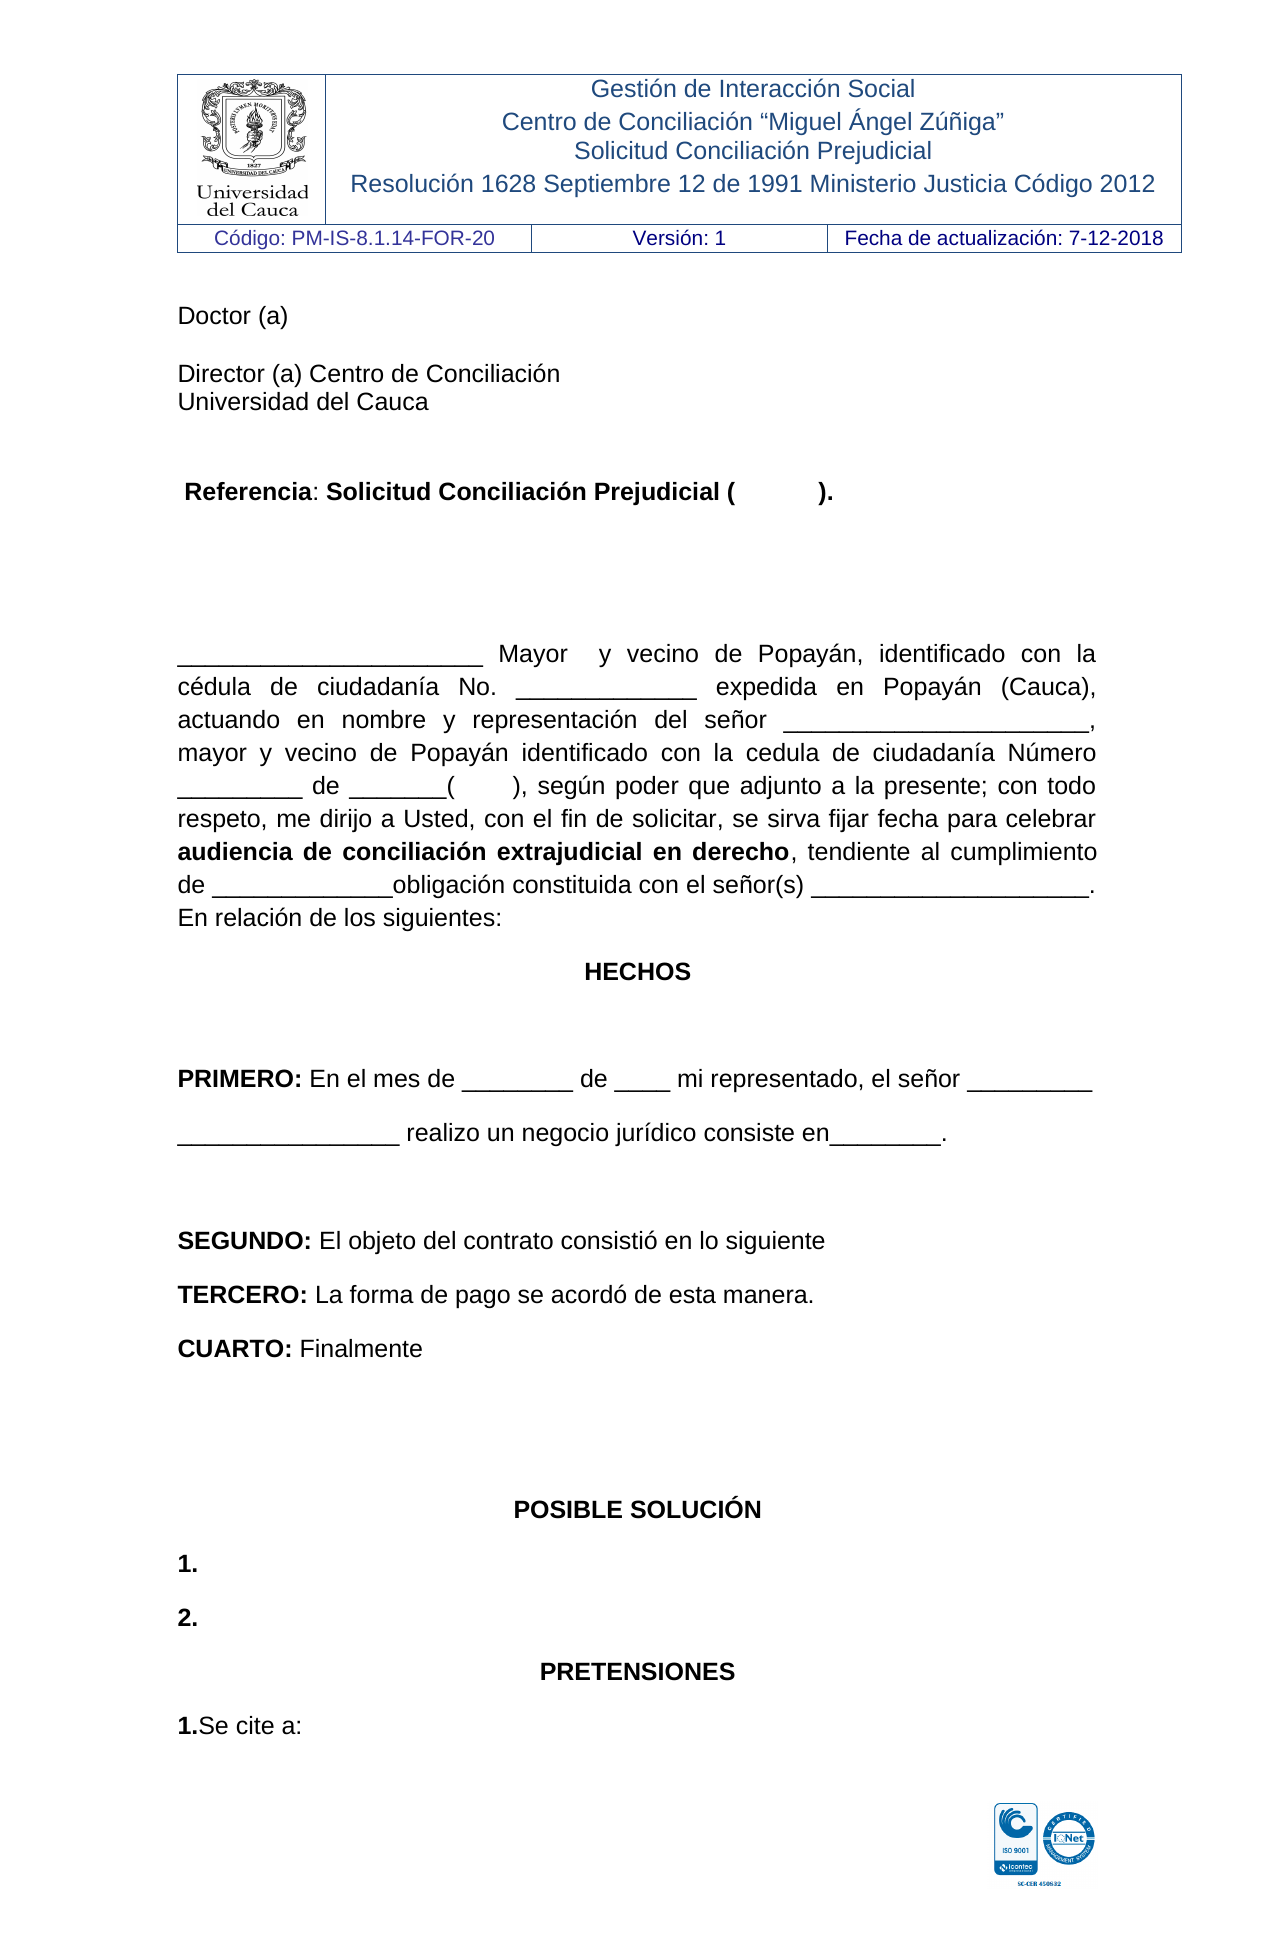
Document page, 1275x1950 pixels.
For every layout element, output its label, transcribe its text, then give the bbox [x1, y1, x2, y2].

text ________________ realizo un negocio jurídico consiste en________. [177, 1118, 1098, 1147]
picture [987, 1801, 1098, 1889]
text HECHOS [177, 957, 1098, 986]
text ______________________ Mayor y vecino de Popayán, identificado con la cédula de ciudadanía No. _____________ expedida en Popayán (Cauca), actuando en nombre y representación del señor ______________________, mayor y vecino de Popayán identificado con la cedula de ciudadanía Número _________ de _______( ), según poder que adjunto a la presente; con todo respeto, me dirijo a Usted, con el fin de solicitar, se sirva fijar fecha para celebrar audiencia de conciliación extrajudicial en derecho, tendiente al cumplimiento de _____________obligación constituida con el señor(s) ____________________. En relación de los siguientes: [177, 639, 1098, 932]
text 1.Se cite a: [177, 1711, 1098, 1739]
text 2. [177, 1603, 1098, 1632]
text Universidad del Cauca [177, 387, 1098, 416]
picture [197, 79, 309, 216]
text Director (a) Centro de Conciliación [177, 359, 1098, 387]
text CUARTO: Finalmente [177, 1334, 1098, 1362]
text POSIBLE SOLUCIÓN [177, 1495, 1098, 1524]
text 1. [177, 1549, 1098, 1578]
text Doctor (a) [177, 301, 1098, 330]
text Referencia: Solicitud Conciliación Prejudicial ( ). [177, 477, 1098, 506]
text PRIMERO: En el mes de ________ de ____ mi representado, el señor _________ [177, 1064, 1098, 1093]
text TERCERO: La forma de pago se acordó de esta manera. [177, 1280, 1098, 1309]
text SEGUNDO: El objeto del contrato consistió en lo siguiente [177, 1226, 1098, 1255]
text PRETENSIONES [177, 1657, 1098, 1686]
